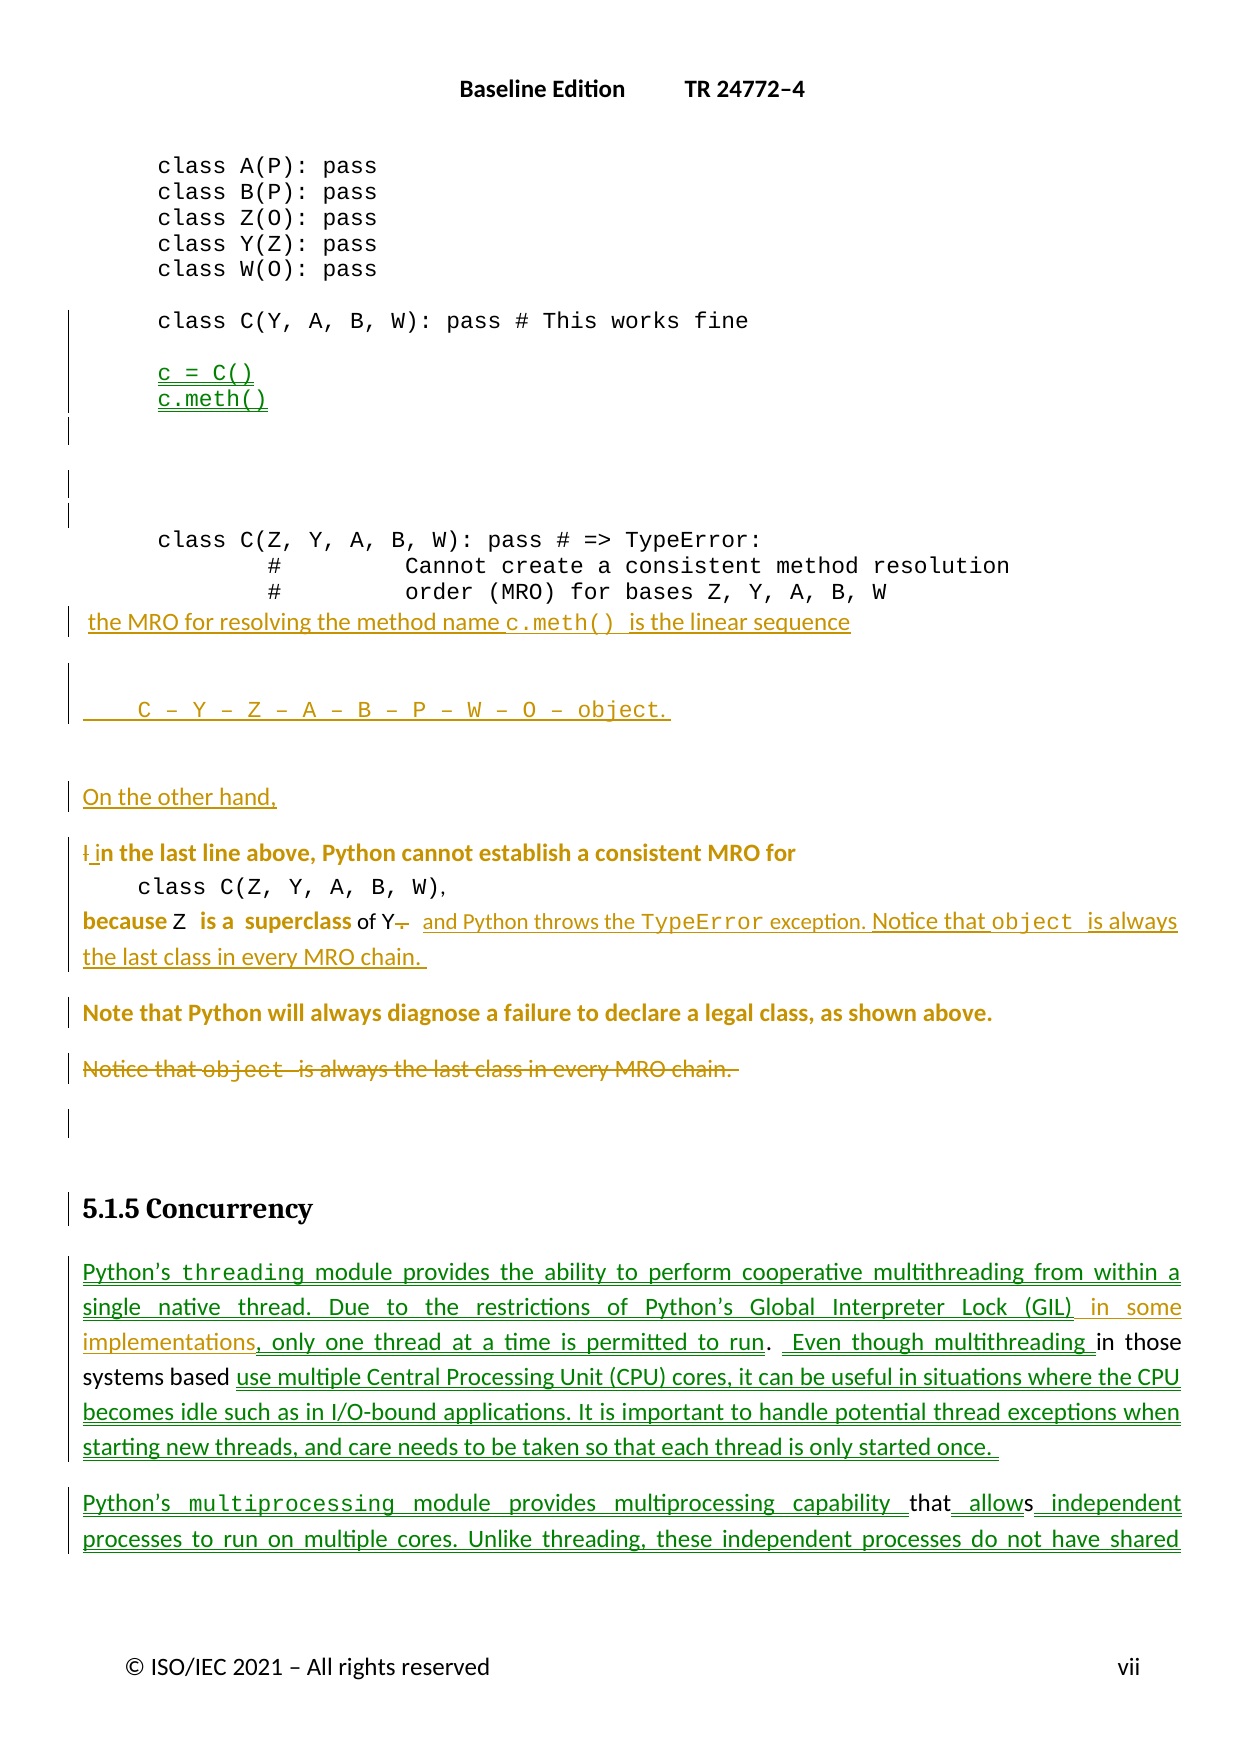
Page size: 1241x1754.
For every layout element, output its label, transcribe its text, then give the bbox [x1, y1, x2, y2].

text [82, 1487, 1182, 1553]
text class Y(Z): pass [157, 232, 1182, 258]
text class C(Y, A, B, W): pass # This works fine [157, 310, 1182, 336]
text Note that Python will always diagnose a failure to declare a legal class, as shown above. [82, 997, 1182, 1027]
text class Z(O): pass [157, 206, 1182, 232]
text n the last line above, Python cannot establish a consistent MRO for class C(Z, Y, A, B, W), because Z is a superclass of Y [82, 837, 1182, 972]
text class B(P): pass [157, 180, 1182, 206]
text . in those systems based [82, 1318, 1182, 1462]
text class W(O): pass [157, 258, 1182, 284]
subtitle 5.1.5 Concurrency [82, 1192, 1182, 1226]
text . in those systems based [82, 1256, 1182, 1318]
text class A(P): pass [157, 154, 1182, 180]
text # order (MRO) for bases Z, Y, A, B, W [157, 580, 1182, 606]
text class C(Z, Y, A, B, W): pass # => TypeError: [157, 528, 1182, 554]
text # Cannot create a consistent method resolution [157, 554, 1182, 580]
